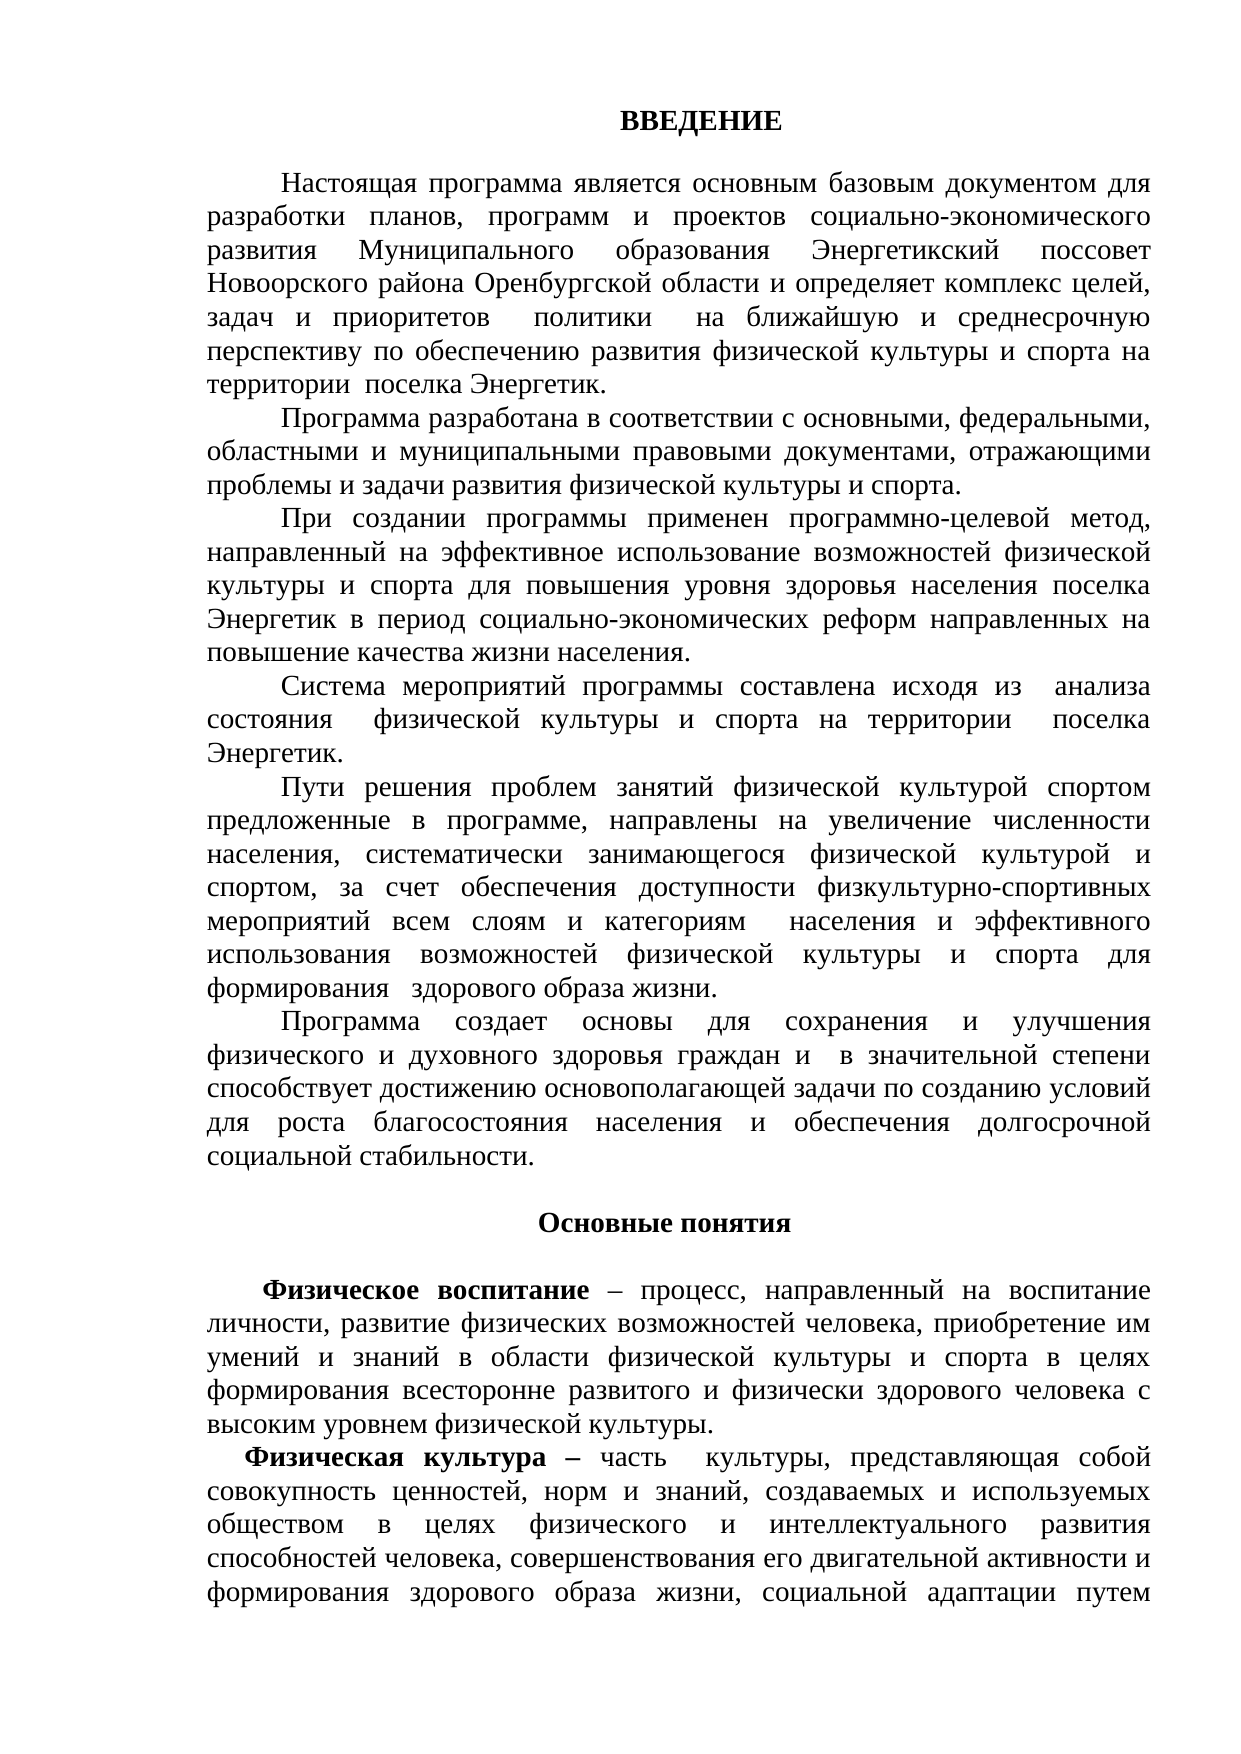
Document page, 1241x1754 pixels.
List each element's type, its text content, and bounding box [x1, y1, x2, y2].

text При создании программы применен программно-целевой метод, направленный на эффективное использование возможностей физической культуры и спорта для повышения уровня здоровья населения поселка Энергетик в период социально-экономических реформ направленных на повышение качества жизни населения. [207, 500, 1152, 668]
subtitle ВВЕДЕНИЕ [177, 103, 1152, 136]
text Программа создает основы для сохранения и улучшения физического и духовного здоровья граждан и в значительной степени способствует достижению основополагающей задачи по созданию условий для роста благосостояния населения и обеспечения долгосрочной социальной стабильности. [207, 1003, 1152, 1171]
text Настоящая программа является основным базовым документом для разработки планов, программ и проектов социально-экономического развития Муниципального образования Энергетикский поссовет Новоорского района Оренбургской области и определяет комплекс целей, задач и приоритетов политики на ближайшую и среднесрочную перспективу по обеспечению развития физической культуры и спорта на территории поселка Энергетик. [207, 165, 1152, 400]
text Пути решения проблем занятий физической культурой спортом предложенные в программе, направлены на увеличение численности населения, систематически занимающегося физической культурой и спортом, за счет обеспечения доступности физкультурно-спортивных мероприятий всем слоям и категориям населения и эффективного использования возможностей физической культуры и спорта для формирования здорового образа жизни. [207, 769, 1152, 1003]
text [207, 1439, 1152, 1607]
text Система мероприятий программы составлена исходя из анализа состояния физической культуры и спорта на территории поселка Энергетик. [207, 668, 1152, 769]
text Основные понятия [177, 1205, 1152, 1238]
text Программа разработана в соответствии с основными, федеральными, областными и муниципальными правовыми документами, отражающими проблемы и задачи развития физической культуры и спорта. [207, 400, 1152, 500]
text Физическое воспитание – процесс, направленный на воспитание личности, развитие физических возможностей человека, приобретение им умений и знаний в области физической культуры и спорта в целях формирования всесторонне развитого и физически здорового человека с высоким уровнем физической культуры. [207, 1272, 1152, 1439]
